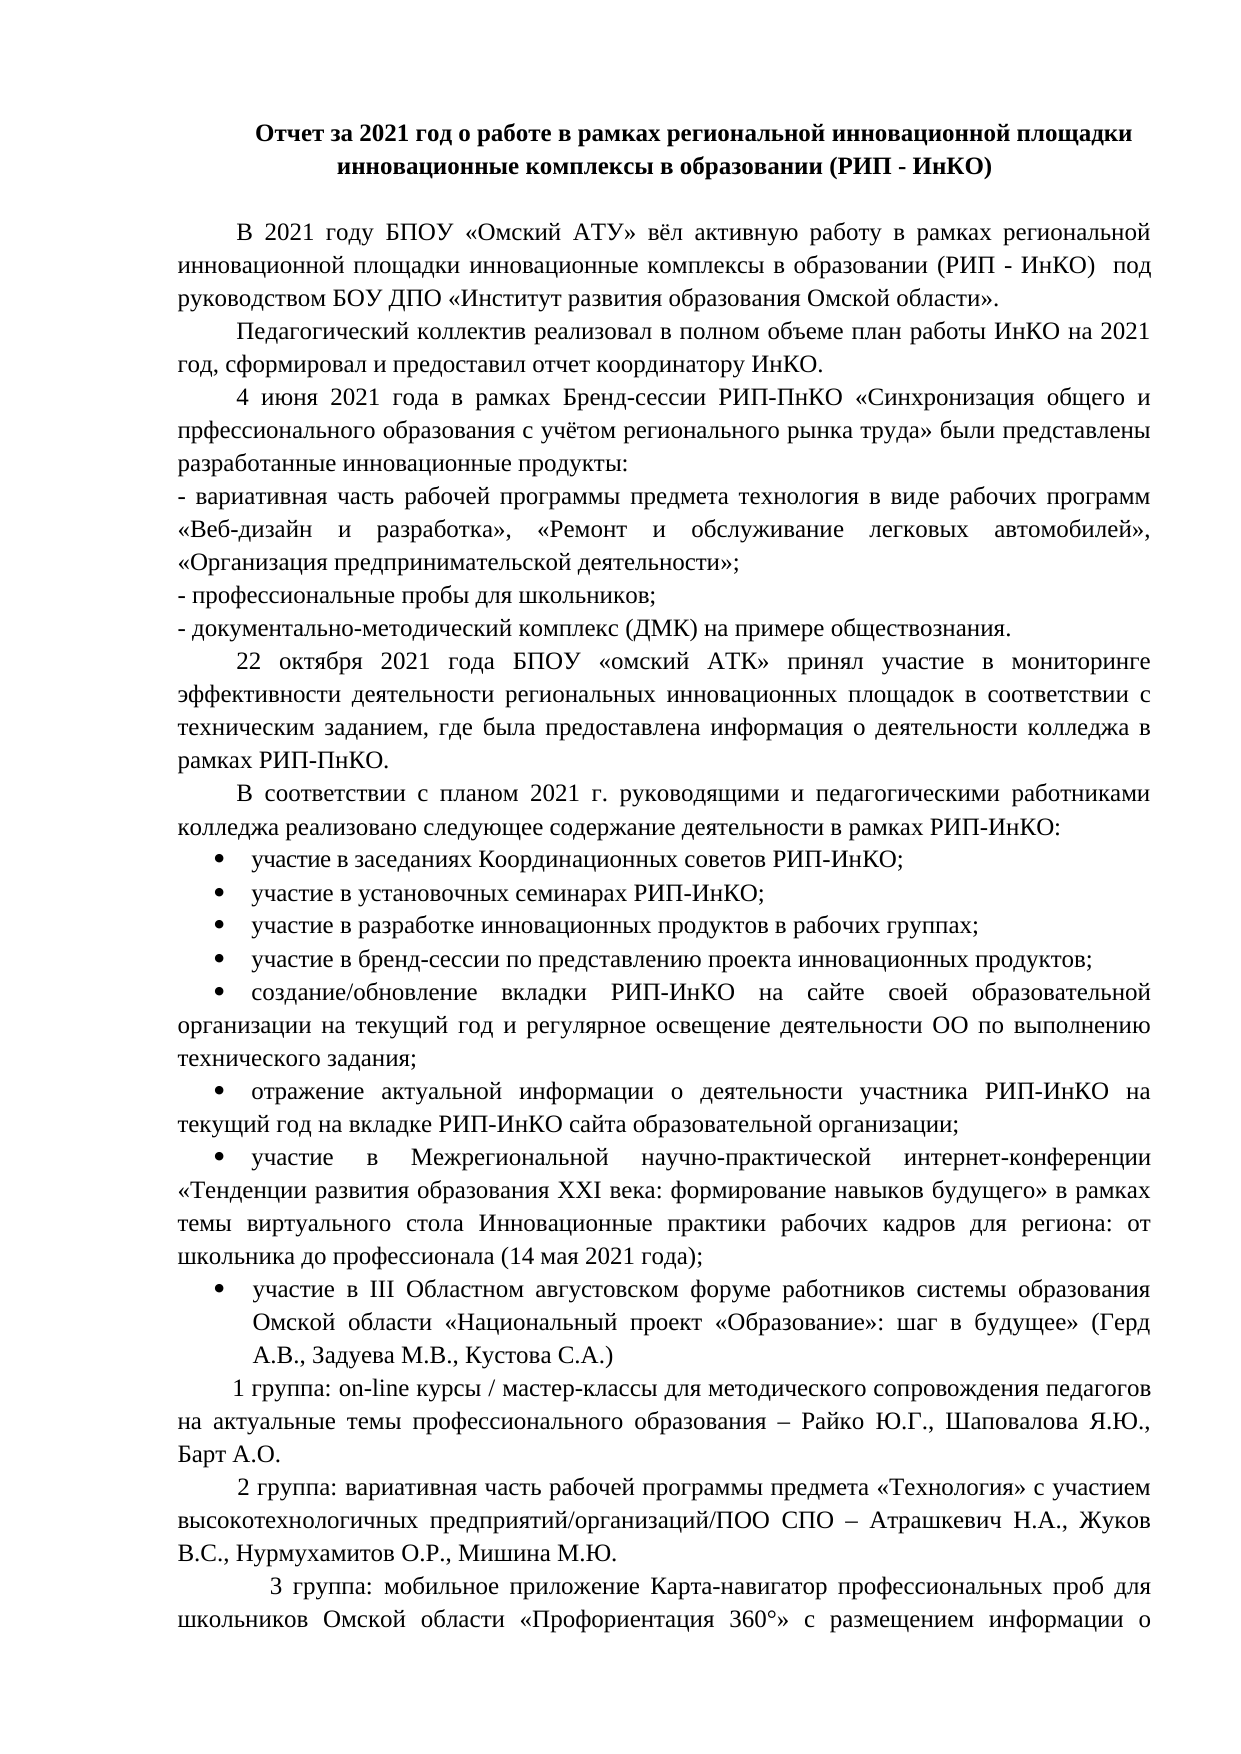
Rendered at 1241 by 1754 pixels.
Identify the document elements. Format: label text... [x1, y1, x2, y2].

list участие в установочных семинарах РИП-ИнКО; [177, 878, 1152, 906]
list участие в заседаниях Координационных советов РИП-ИнКО; [177, 844, 1152, 873]
text 22 октября 2021 года БПОУ «омский АТК» принял участие в мониторинге эффективности деятельности региональных инновационных площадок в соответствии с техническим заданием, где была предоставлена информация о деятельности колледжа в рамках РИП-ПнКО. [177, 646, 1152, 774]
list участие в бренд-сессии по представлению проекта инновационных продуктов; [177, 944, 1152, 972]
text - профессиональные пробы для школьников; [177, 580, 1152, 609]
text 2 группа: вариативная часть рабочей программы предмета «Технология» с участием высокотехнологичных предприятий/организаций/ПОО СПО – Атрашкевич Н.А., Жуков В.С., Нурмухамитов О.Р., Мишина М.Ю. [177, 1472, 1152, 1567]
text В соответствии с планом 2021 г. руководящими и педагогическими работниками колледжа реализовано следующее содержание деятельности в рамках РИП-ИнКО: [177, 778, 1152, 840]
text - документально-методический комплекс (ДМК) на примере обществознания. [177, 613, 1152, 642]
text Отчет за 2021 год о работе в рамках региональной инновационной площадки инновационные комплексы в образовании (РИП - ИнКО) [177, 118, 1152, 180]
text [177, 1571, 1152, 1633]
text Педагогический коллектив реализовал в полном объеме план работы ИнКО на 2021 год, сформировал и предоставил отчет координатору ИнКО. [177, 316, 1152, 378]
list участие в Межрегиональной научно-практической интернет-конференции «Тенденции развития образования XXI века: формирование навыков будущего» в рамках темы виртуального стола Инновационные практики рабочих кадров для региона: от школьника до профессионала (14 мая 2021 года); [177, 1142, 1152, 1269]
list участие в III Областном августовском форуме работников системы образования Омской области «Национальный проект «Образование»: шаг в будущее» (Герд А.В., Задуева М.В., Кустова С.А.) [215, 1274, 1152, 1369]
text 1 группа: on-line курсы / мастер-классы для методического сопровождения педагогов на актуальные темы профессионального образования – Райко Ю.Г., Шаповалова Я.Ю., Барт А.О. [177, 1373, 1152, 1468]
text 4 июня 2021 года в рамках Бренд-сессии РИП-ПнКО «Синхронизация общего и прфессионального образования с учётом регионального рынка труда» были представлены разработанные инновационные продукты: [177, 382, 1152, 477]
text - вариативная часть рабочей программы предмета технология в виде рабочих программ «Веб-дизайн и разработка», «Ремонт и обслуживание легковых автомобилей», «Организация предпринимательской деятельности»; [177, 481, 1152, 576]
text В 2021 году БПОУ «Омский АТУ» вёл активную работу в рамках региональной инновационной площадки инновационные комплексы в образовании (РИП - ИнКО) под руководством БОУ ДПО «Институт развития образования Омской области». [177, 217, 1152, 312]
list отражение актуальной информации о деятельности участника РИП-ИнКО на текущий год на вкладке РИП-ИнКО сайта образовательной организации; [177, 1076, 1152, 1137]
list создание/обновление вкладки РИП-ИнКО на сайте своей образовательной организации на текущий год и регулярное освещение деятельности ОО по выполнению технического задания; [177, 977, 1152, 1071]
list участие в разработке инновационных продуктов в рабочих группах; [177, 911, 1152, 939]
